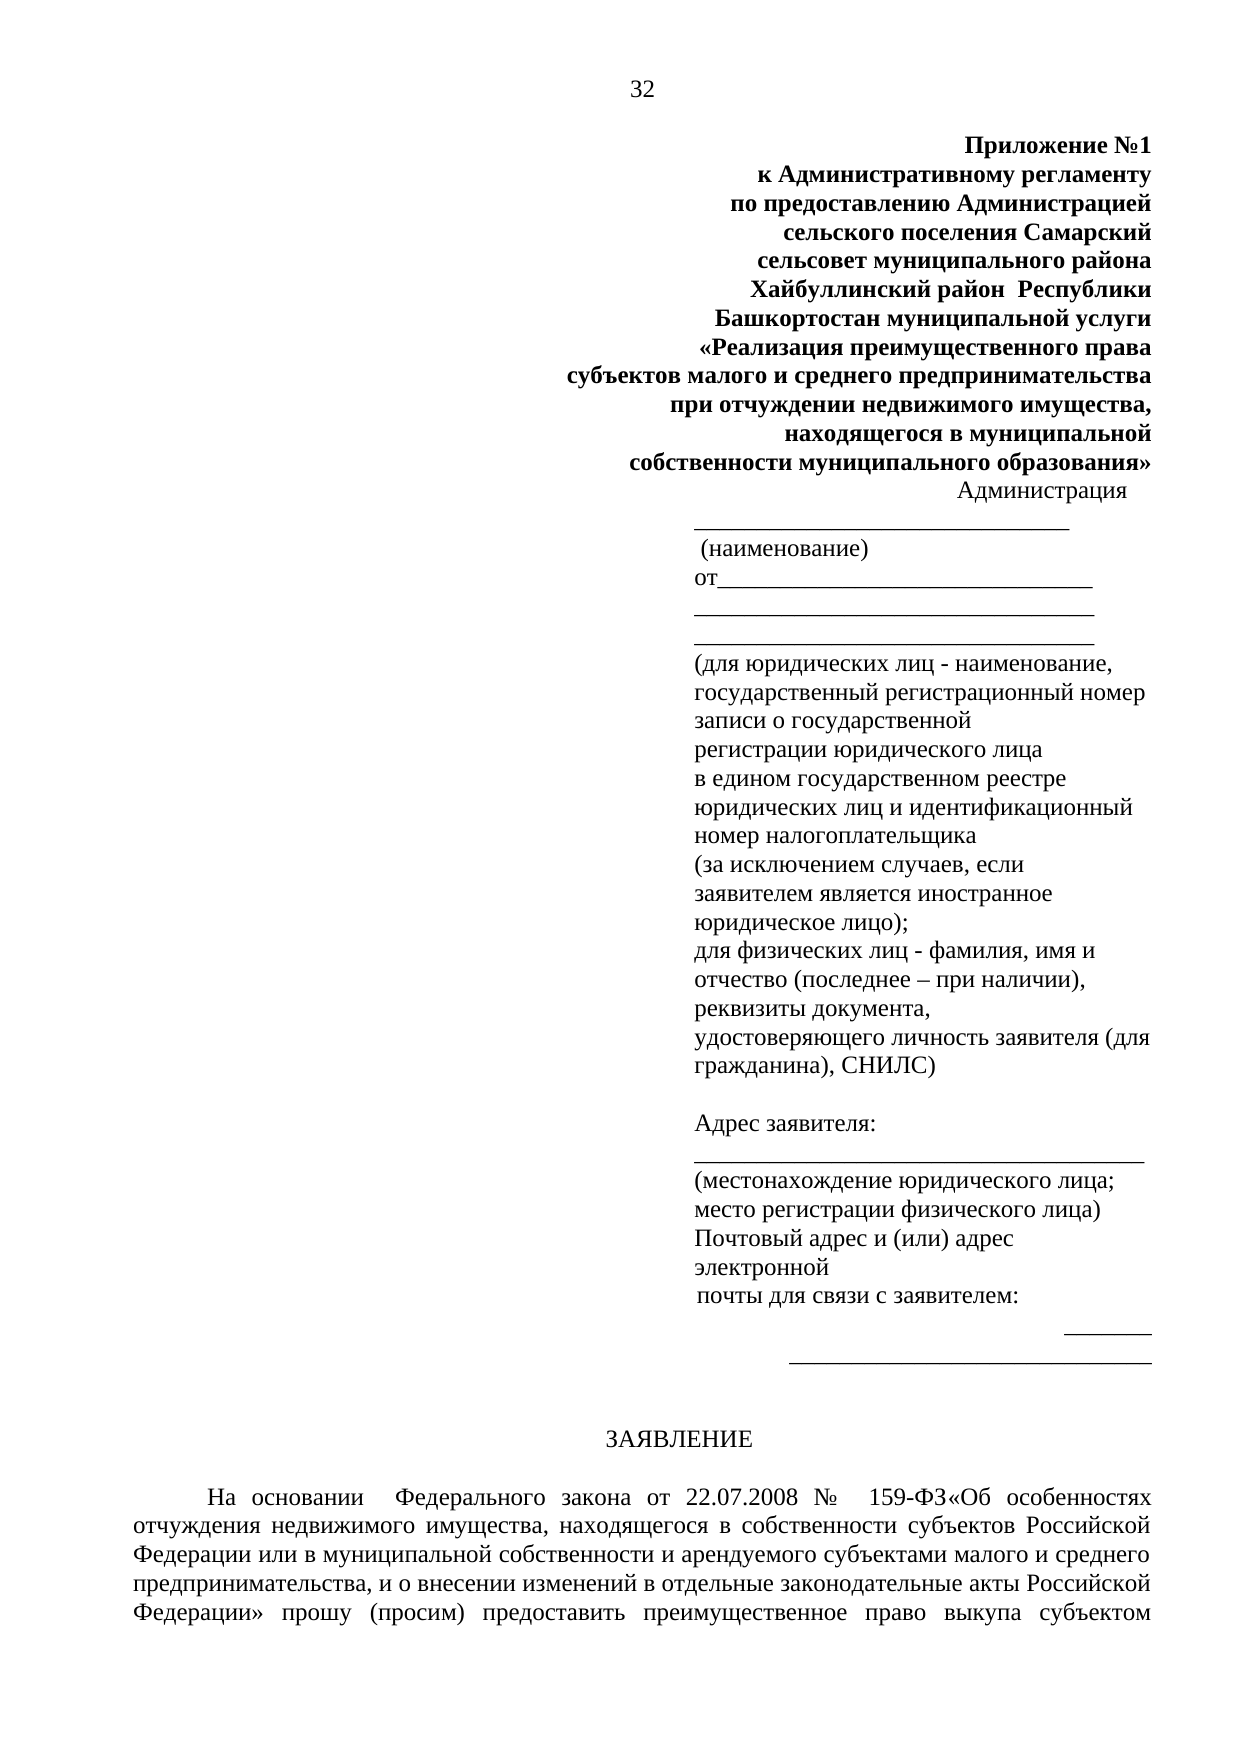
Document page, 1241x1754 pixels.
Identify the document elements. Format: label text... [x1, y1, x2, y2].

text по предоставлению Администрацией [133, 188, 1152, 217]
text находящегося в муниципальной [133, 418, 1152, 447]
text Хайбуллинский район Республики [133, 274, 1152, 303]
subtitle (за исключением случаев, если [694, 849, 1152, 878]
text субъектов малого и среднего предпринимательства [133, 361, 1152, 389]
text Башкортостан муниципальной услуги [133, 303, 1152, 332]
text к Административному регламенту [133, 159, 1152, 188]
subtitle для физических лиц - фамилия, имя и [694, 936, 1152, 964]
text собственности муниципального образования» [133, 447, 1152, 476]
subtitle в едином государственном реестре [694, 763, 1152, 792]
text почты для связи с заявителем: [133, 1281, 1152, 1309]
subtitle юридических лиц и идентификационный номер налогоплательщика [694, 792, 1152, 849]
subtitle (местонахождение юридического лица; [694, 1166, 1152, 1194]
text сельсовет муниципального района [133, 246, 1152, 274]
text «Реализация преимущественного права [133, 332, 1152, 361]
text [133, 1482, 1152, 1626]
subtitle Адрес заявителя: ____________________________________ [694, 1108, 1152, 1166]
subtitle (для юридических лиц - наименование, государственный регистрационный номер записи о государственной [694, 648, 1152, 734]
text сельского поселения Самарский [133, 217, 1152, 246]
text (наименование) [694, 533, 1152, 562]
text ________________________________ [694, 619, 1152, 648]
text ______________________________ [694, 504, 1152, 533]
subtitle Почтовый адрес и (или) адрес электронной [694, 1223, 1152, 1281]
subtitle место регистрации физического лица) [694, 1194, 1152, 1223]
text ____________________________________ [133, 1309, 1152, 1367]
text ЗАЯВЛЕНИЕ [133, 1424, 1152, 1453]
subtitle отчество (последнее – при наличии), реквизиты документа, [694, 964, 1152, 1022]
subtitle заявителем является иностранное [694, 878, 1152, 907]
subtitle регистрации юридического лица [694, 734, 1152, 763]
text при отчуждении недвижимого имущества, [133, 389, 1152, 418]
subtitle юридическое лицо); [694, 907, 1152, 936]
text от______________________________ [694, 562, 1152, 591]
text Администрация [694, 476, 1152, 504]
subtitle удостоверяющего личность заявителя (для гражданина), СНИЛС) [694, 1022, 1152, 1079]
text Приложение №1 [133, 131, 1152, 159]
text ________________________________ [694, 591, 1152, 619]
